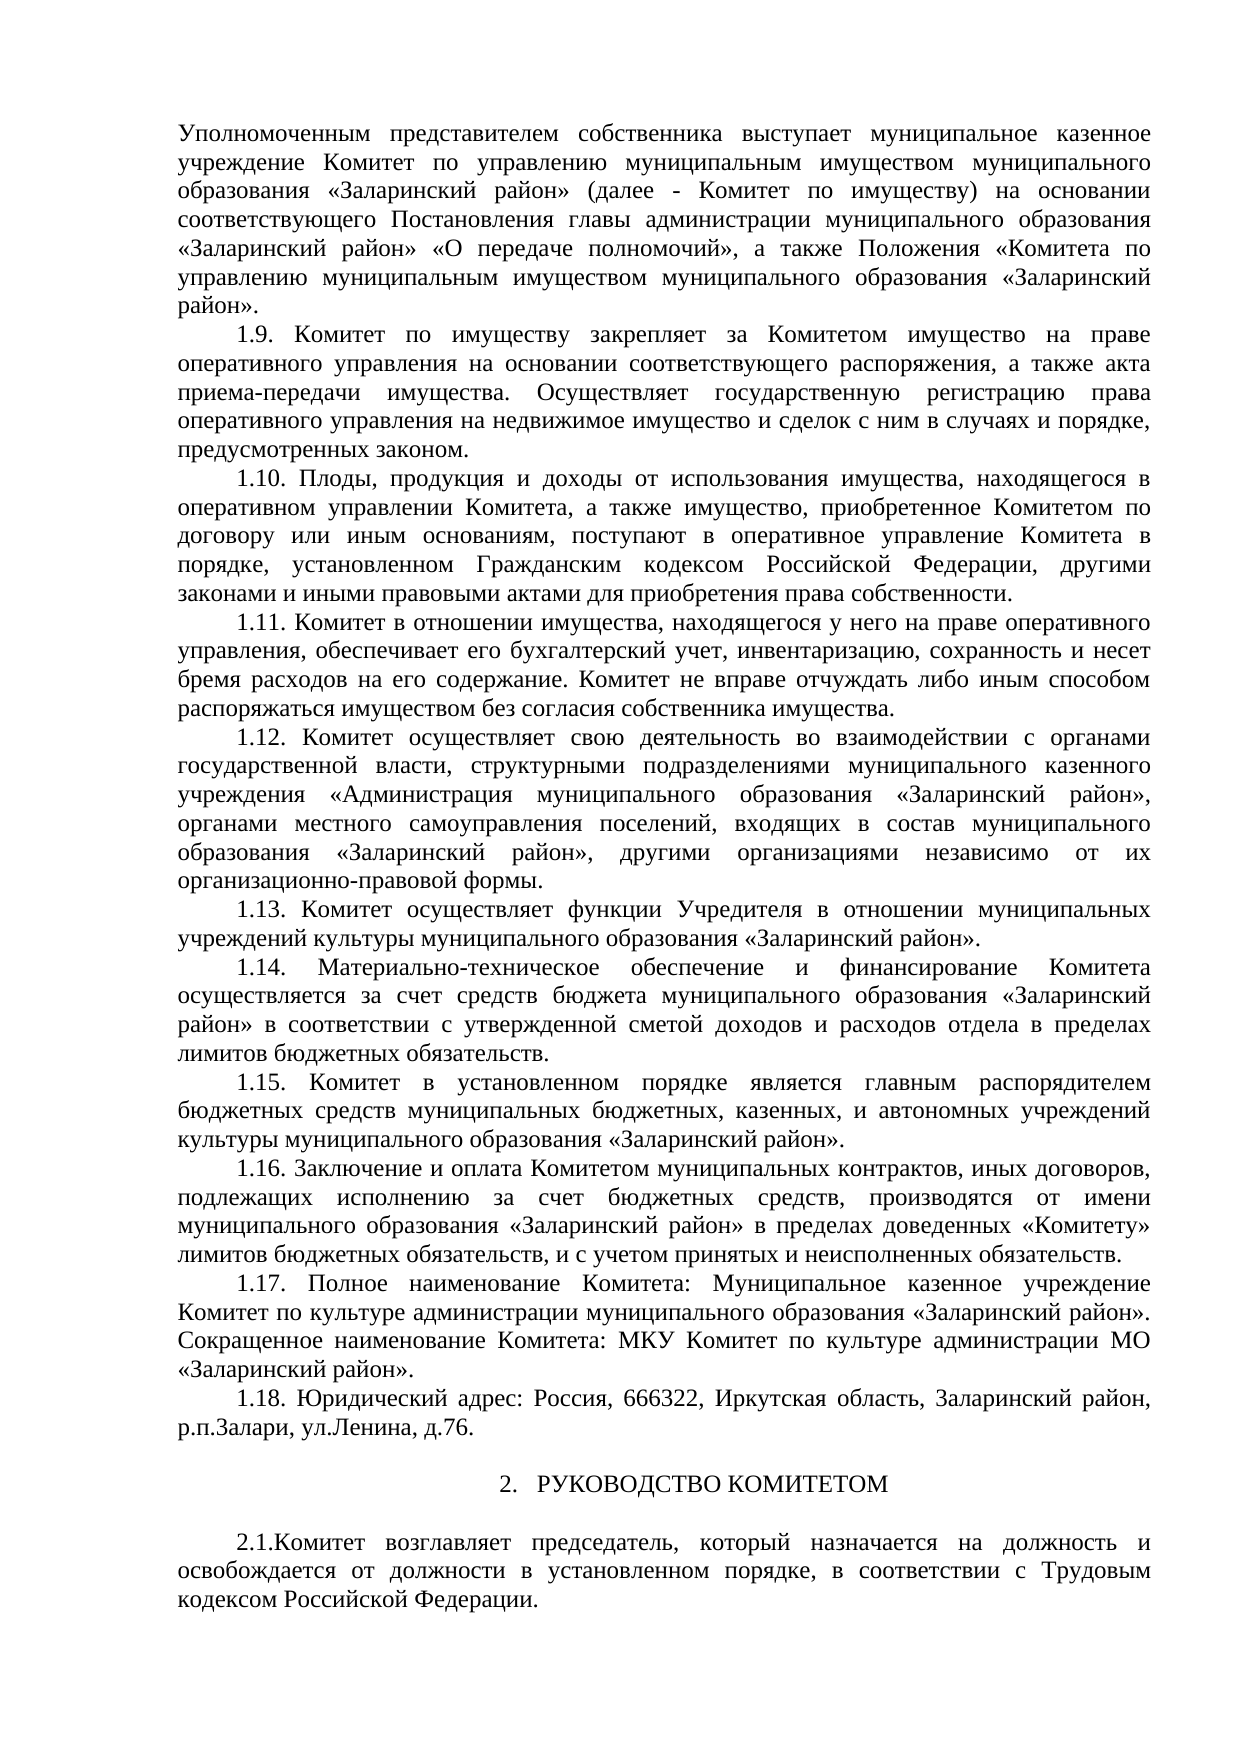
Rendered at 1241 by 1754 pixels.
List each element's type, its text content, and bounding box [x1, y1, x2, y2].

text 1.10. Плоды, продукция и доходы от использования имущества, находящегося в оперативном управлении Комитета, а также имущество, приобретенное Комитетом по договору или иным основаниям, поступают в оперативное управление Комитета в порядке, установленном Гражданским кодексом Российской Федерации, другими законами и иными правовыми актами для приобретения права собственности. [177, 463, 1152, 607]
text 1.12. Комитет осуществляет свою деятельность во взаимодействии с органами государственной власти, структурными подразделениями муниципального казенного учреждения «Администрация муниципального образования «Заларинский район», органами местного самоуправления поселений, входящих в состав муниципального образования «Заларинский район», другими организациями независимо от их организационно-правовой формы. [177, 722, 1152, 894]
text 1.16. 3аключение и оплата Комитетом муниципальных контрактов, иных договоров, подлежащих исполнению за счет бюджетных средств, производятся от имени муниципального образования «Заларинский район» в пределах доведенных «Комитету» лимитов бюджетных обязательств, и с учетом принятых и неисполненных обязательств. [177, 1153, 1152, 1268]
text 1.11. Комитет в отношении имущества, находящегося у него на праве оперативного управления, обеспечивает его бухгалтерский учет, инвентаризацию, сохранность и несет бремя расходов на его содержание. Комитет не вправе отчуждать либо иным способом распоряжаться имуществом без согласия собственника имущества. [177, 607, 1152, 722]
text 2.1.Комитет возглавляет председатель, который назначается на должность и освобождается от должности в установленном порядке, в соответствии с Трудовым кодексом Российской Федерации. [177, 1527, 1152, 1613]
text 1.13. Комитет осуществляет функции Учредителя в отношении муниципальных учреждений культуры муниципального образования «Заларинский район». [177, 894, 1152, 952]
text 1.9. Комитет по имуществу закрепляет за Комитетом имущество на праве оперативного управления на основании соответствующего распоряжения, а также акта приема-передачи имущества. Осуществляет государственную регистрацию права оперативного управления на недвижимое имущество и сделок с ним в случаях и порядке, предусмотренных законом. [177, 319, 1152, 463]
text 1.17. Полное наименование Комитета: Муниципальное казенное учреждение Комитет по культуре администрации муниципального образования «Заларинский район». Сокращенное наименование Комитета: МКУ Комитет по культуре администрации МО «Заларинский район». [177, 1268, 1152, 1383]
list РУКОВОДСТВО КОМИТЕТОМ [236, 1469, 1152, 1498]
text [177, 118, 1152, 319]
text 1.14. Материально-техническое обеспечение и финансирование Комитета осуществляется за счет средств бюджета муниципального образования «Заларинский район» в соответствии с утвержденной сметой доходов и расходов отдела в пределах лимитов бюджетных обязательств. [177, 952, 1152, 1067]
text 1.15. Комитет в установленном порядке является главным распорядителем бюджетных средств муниципальных бюджетных, казенных, и автономных учреждений культуры муниципального образования «Заларинский район». [177, 1067, 1152, 1153]
text 1.18. Юридический адрес: Россия, 666322, Иркутская область, 3аларинский район, р.п.3алари, ул.Ленина, д.76. [177, 1383, 1152, 1441]
